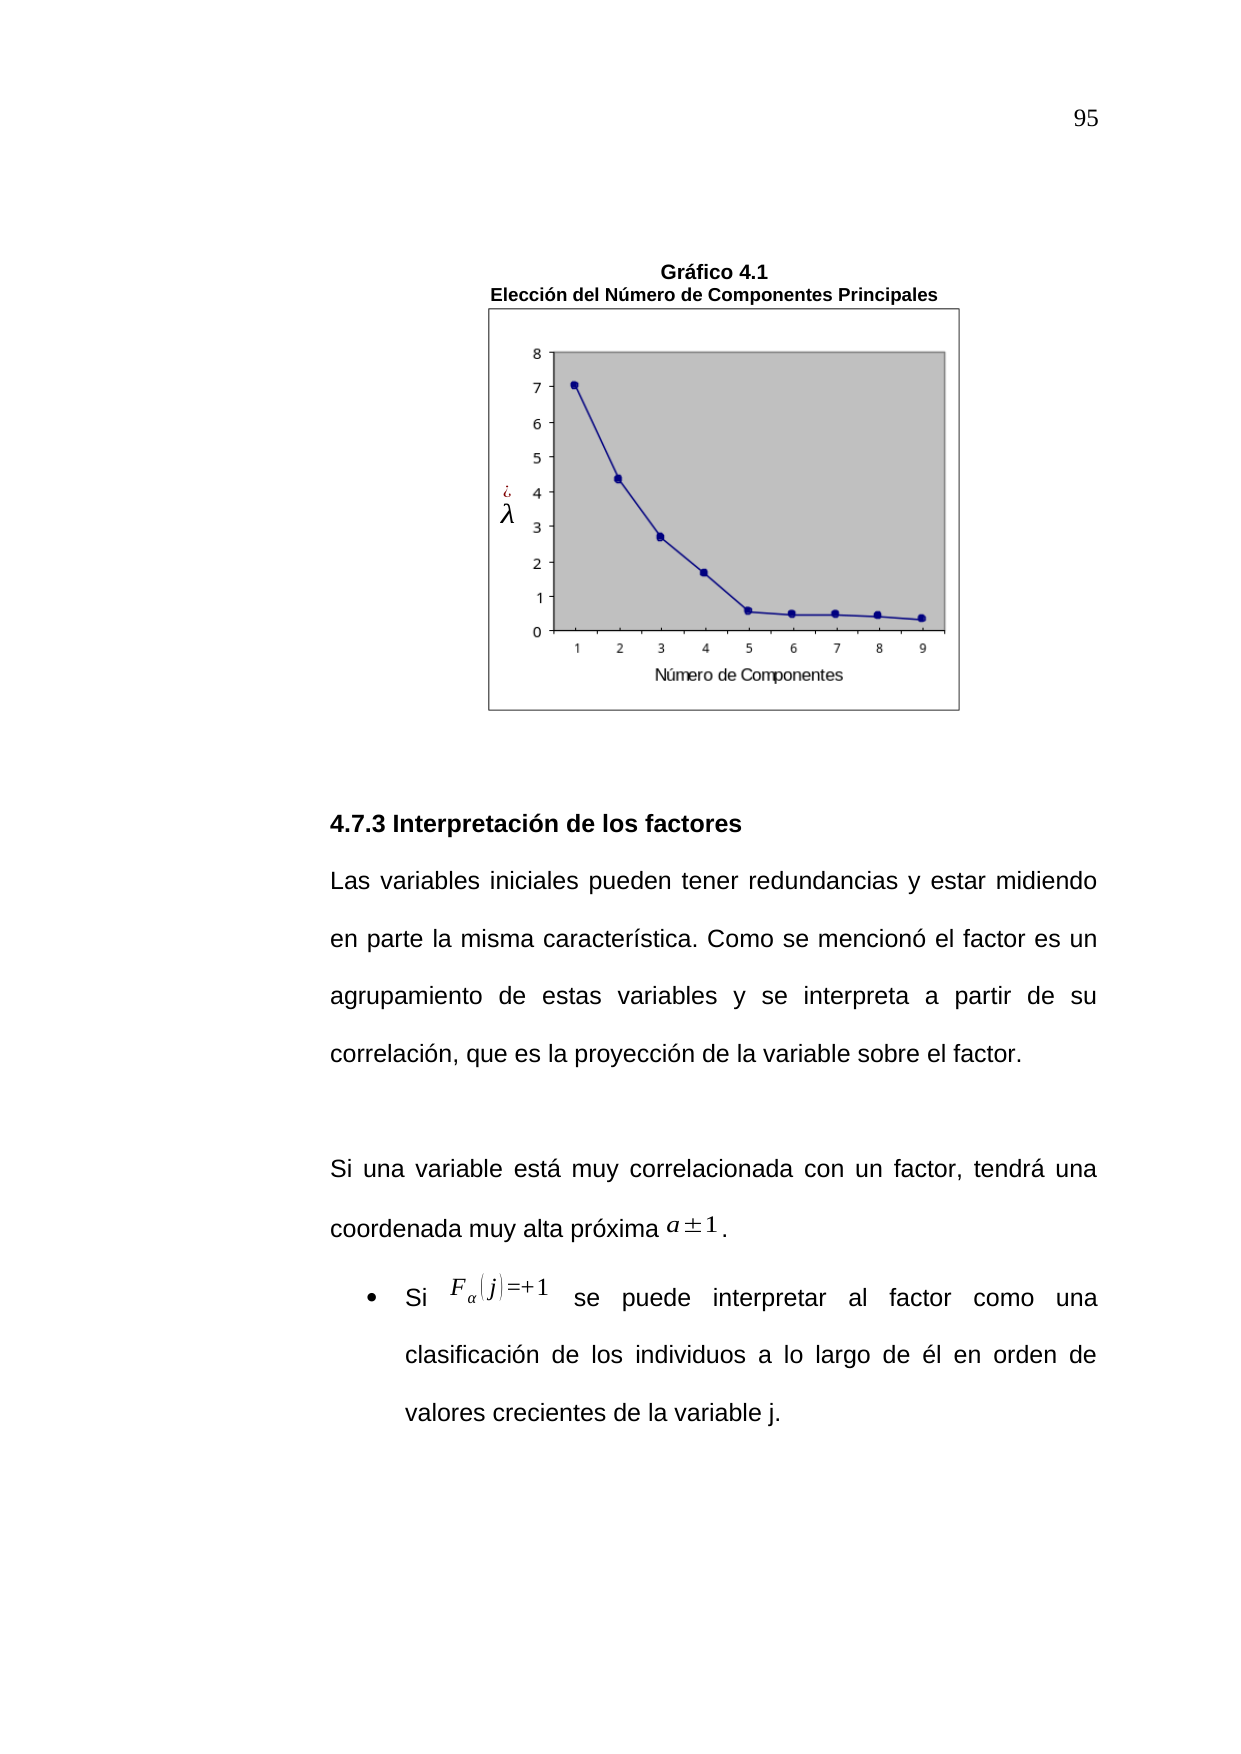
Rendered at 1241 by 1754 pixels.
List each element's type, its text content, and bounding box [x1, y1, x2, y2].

text Si una variable está muy correlacionada con un factor, tendrá una coordenada muy alta próxima . [330, 1154, 1098, 1243]
text Elección del Número de Componentes Principales [330, 284, 1098, 306]
text Las variables iniciales pueden tener redundancias y estar midiendo en parte la misma característica. Como se mencionó el factor es un agrupamiento de estas variables y se interpreta a partir de su correlación, que es la proyección de la variable sobre el factor. [330, 866, 1098, 1068]
text Gráfico 4.1 [330, 260, 1098, 284]
text 4.7.3 Interpretación de los factores [236, 809, 1098, 838]
list Si se puede interpretar al factor como una clasificación de los individuos a lo largo de él en orden de valores crecientes de la variable j. [367, 1272, 1098, 1427]
